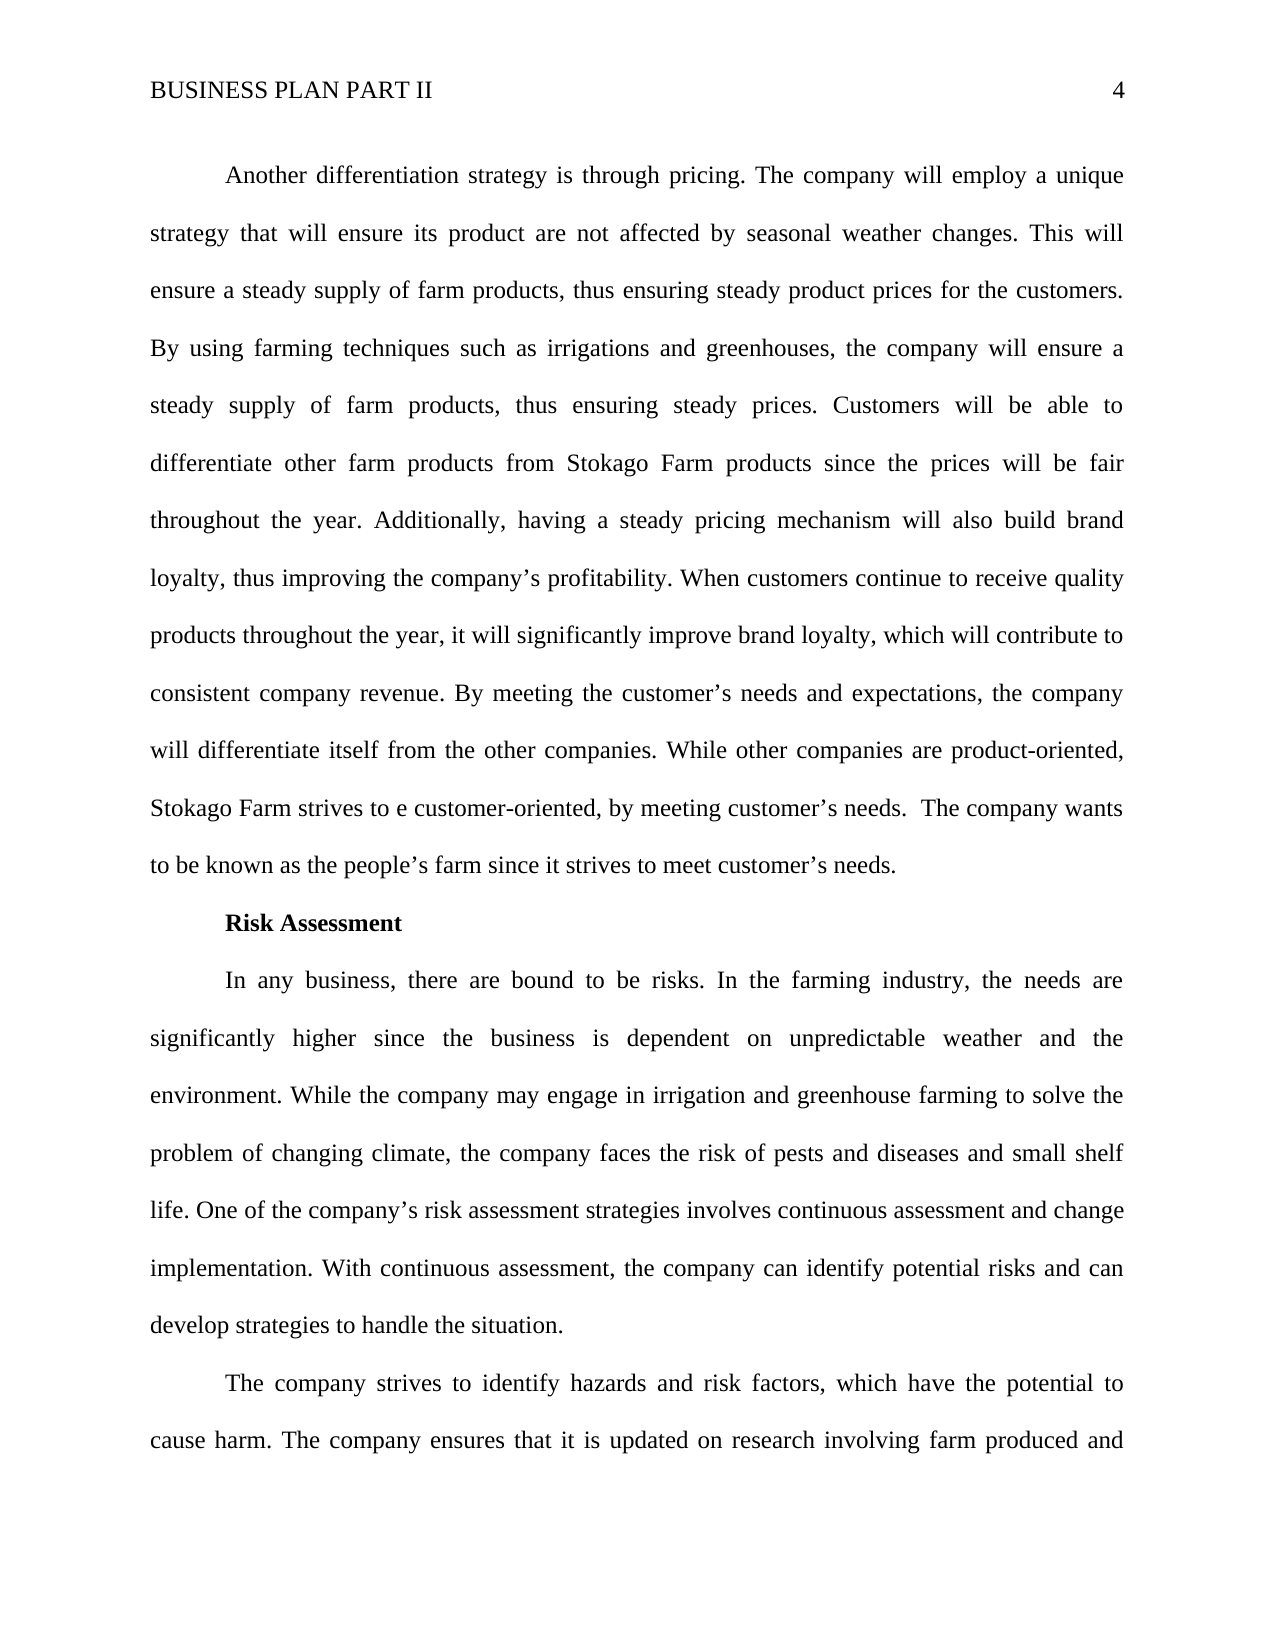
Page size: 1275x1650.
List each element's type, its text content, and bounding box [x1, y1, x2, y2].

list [150, 1368, 1125, 1454]
list Another differentiation strategy is through pricing. The company will employ a unique strategy that will ensure its product are not affected by seasonal weather changes. This will ensure a steady supply of farm products, thus ensuring steady product prices for the customers. By using farming techniques such as irrigations and greenhouses, the company will ensure a steady supply of farm products, thus ensuring steady prices. Customers will be able to differentiate other farm products from Stokago Farm products since the prices will be fair throughout the year. Additionally, having a steady pricing mechanism will also build brand loyalty, thus improving the company’s profitability. When customers continue to receive quality products throughout the year, it will significantly improve brand loyalty, which will contribute to consistent company revenue. By meeting the customer’s needs and expectations, the company will differentiate itself from the other companies. While other companies are product-oriented, Stokago Farm strives to e customer-oriented, by meeting customer’s needs. The company wants to be known as the people’s farm since it strives to meet customer’s needs. [150, 161, 1125, 879]
list Risk Assessment [150, 908, 1125, 937]
list In any business, there are bound to be risks. In the farming industry, the needs are significantly higher since the business is dependent on unpredictable weather and the environment. While the company may engage in irrigation and greenhouse farming to solve the problem of changing climate, the company faces the risk of pests and diseases and small shelf life. One of the company’s risk assessment strategies involves continuous assessment and change implementation. With continuous assessment, the company can identify potential risks and can develop strategies to handle the situation. [150, 966, 1125, 1339]
